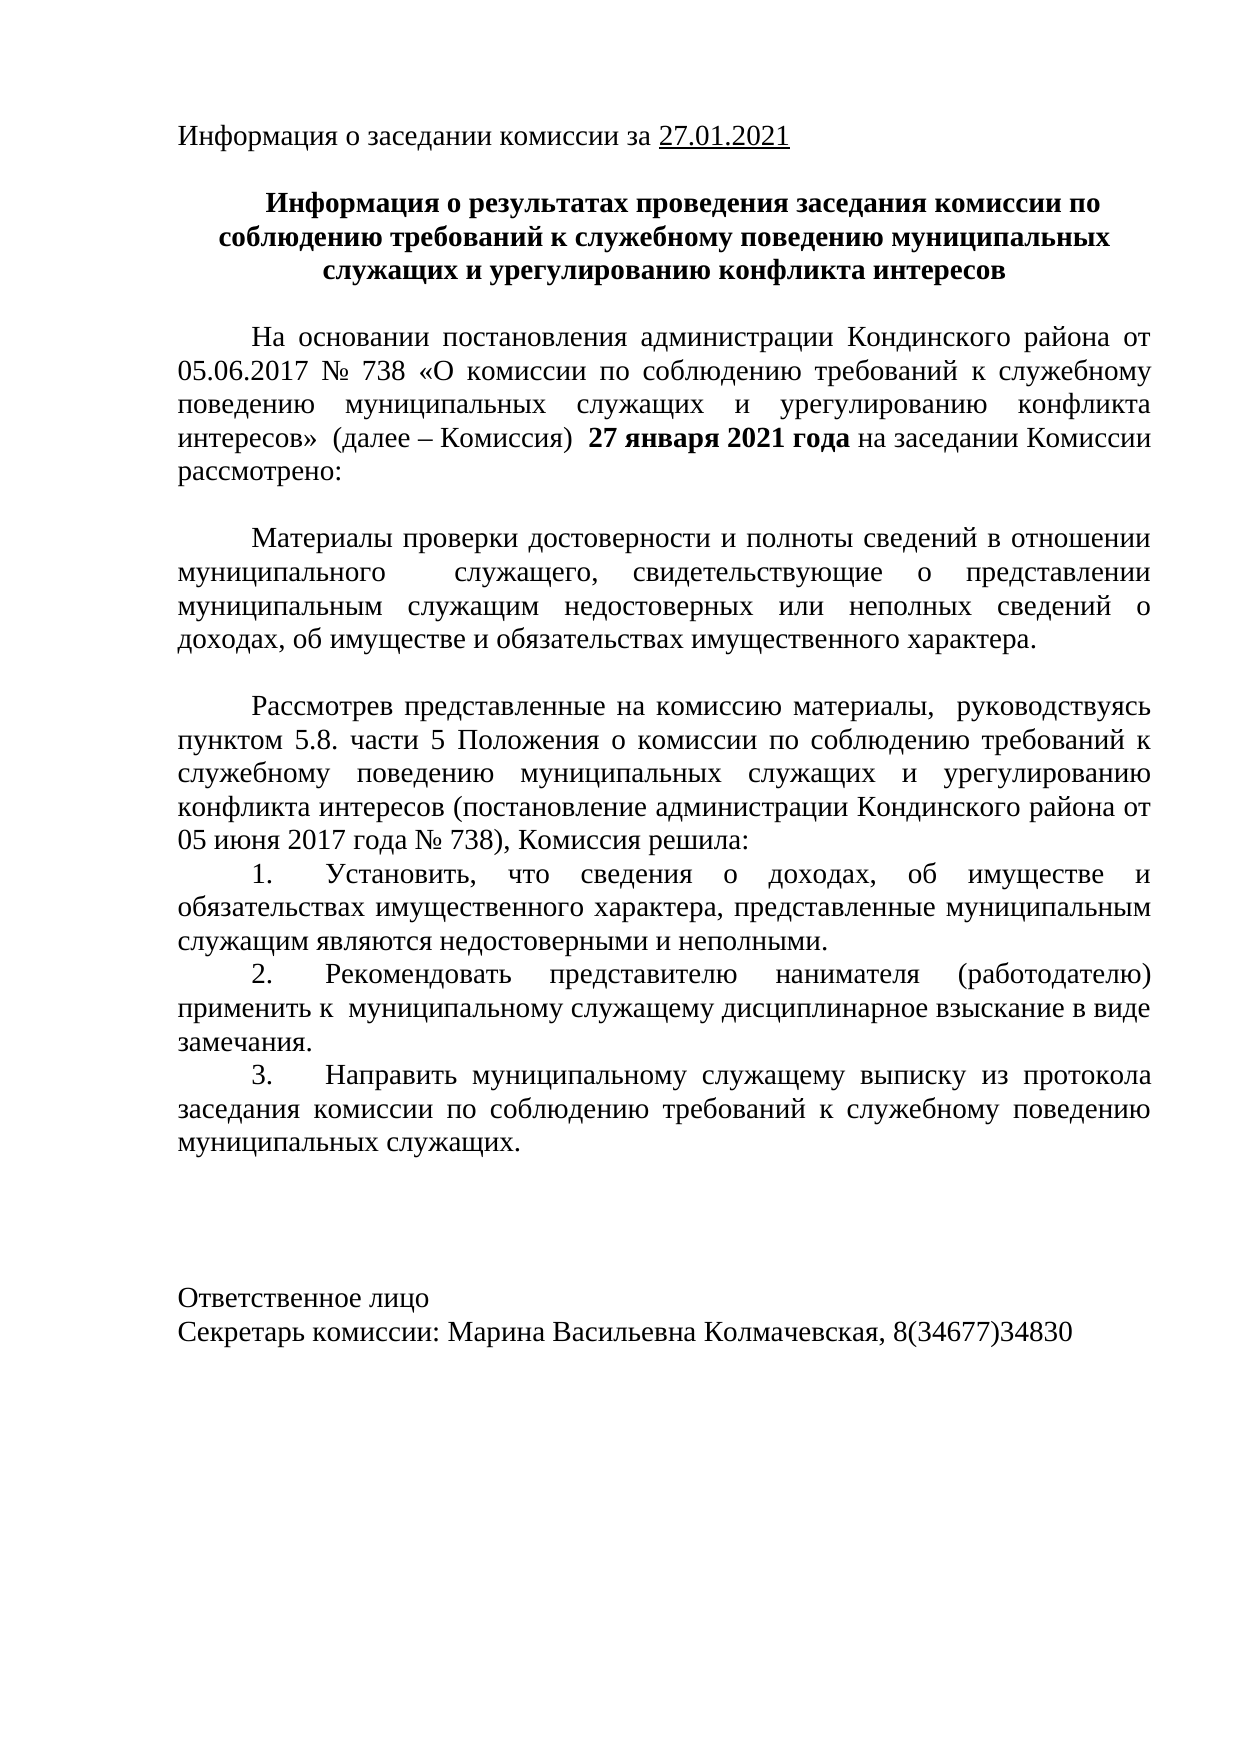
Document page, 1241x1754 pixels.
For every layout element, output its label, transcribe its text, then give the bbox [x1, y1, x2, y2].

text Материалы проверки достоверности и полноты сведений в отношении муниципального служащего, свидетельствующие о представлении муниципальным служащим недостоверных или неполных сведений о доходах, об имуществе и обязательствах имущественного характера. [177, 521, 1152, 655]
text Ответственное лицо [177, 1280, 1152, 1314]
text Информация о заседании комиссии за 27.01.2021 [177, 118, 1152, 152]
subtitle Рассмотрев представленные на комиссию материалы, руководствуясь пунктом 5.8. части 5 Положения о комиссии по соблюдению требований к служебному поведению муниципальных служащих и урегулированию конфликта интересов (постановление администрации Кондинского района от 05 июня 2017 года № 738), Комиссия решила: [177, 688, 1152, 856]
subtitle Установить, что сведения о доходах, об имуществе и обязательствах имущественного характера, представленные муниципальным служащим являются недостоверными и неполными. [177, 856, 1152, 957]
subtitle Направить муниципальному служащему выписку из протокола заседания комиссии по соблюдению требований к служебному поведению муниципальных служащих. [177, 1057, 1152, 1158]
subtitle Рекомендовать представителю нанимателя (работодателю) применить к муниципальному служащему дисциплинарное взыскание в виде замечания. [177, 957, 1152, 1057]
text На основании постановления администрации Кондинского района от 05.06.2017 № 738 «О комиссии по соблюдению требований к служебному поведению муниципальных служащих и урегулированию конфликта интересов» (далее – Комиссия) 27 января 2021 года на заседании Комиссии рассмотрено: [177, 319, 1152, 487]
text Информация о результатах проведения заседания комиссии по соблюдению требований к служебному поведению муниципальных служащих и урегулированию конфликта интересов [177, 185, 1152, 286]
text Секретарь комиссии: Марина Васильевна Колмачевская, 8(34677)34830 [177, 1314, 1152, 1347]
